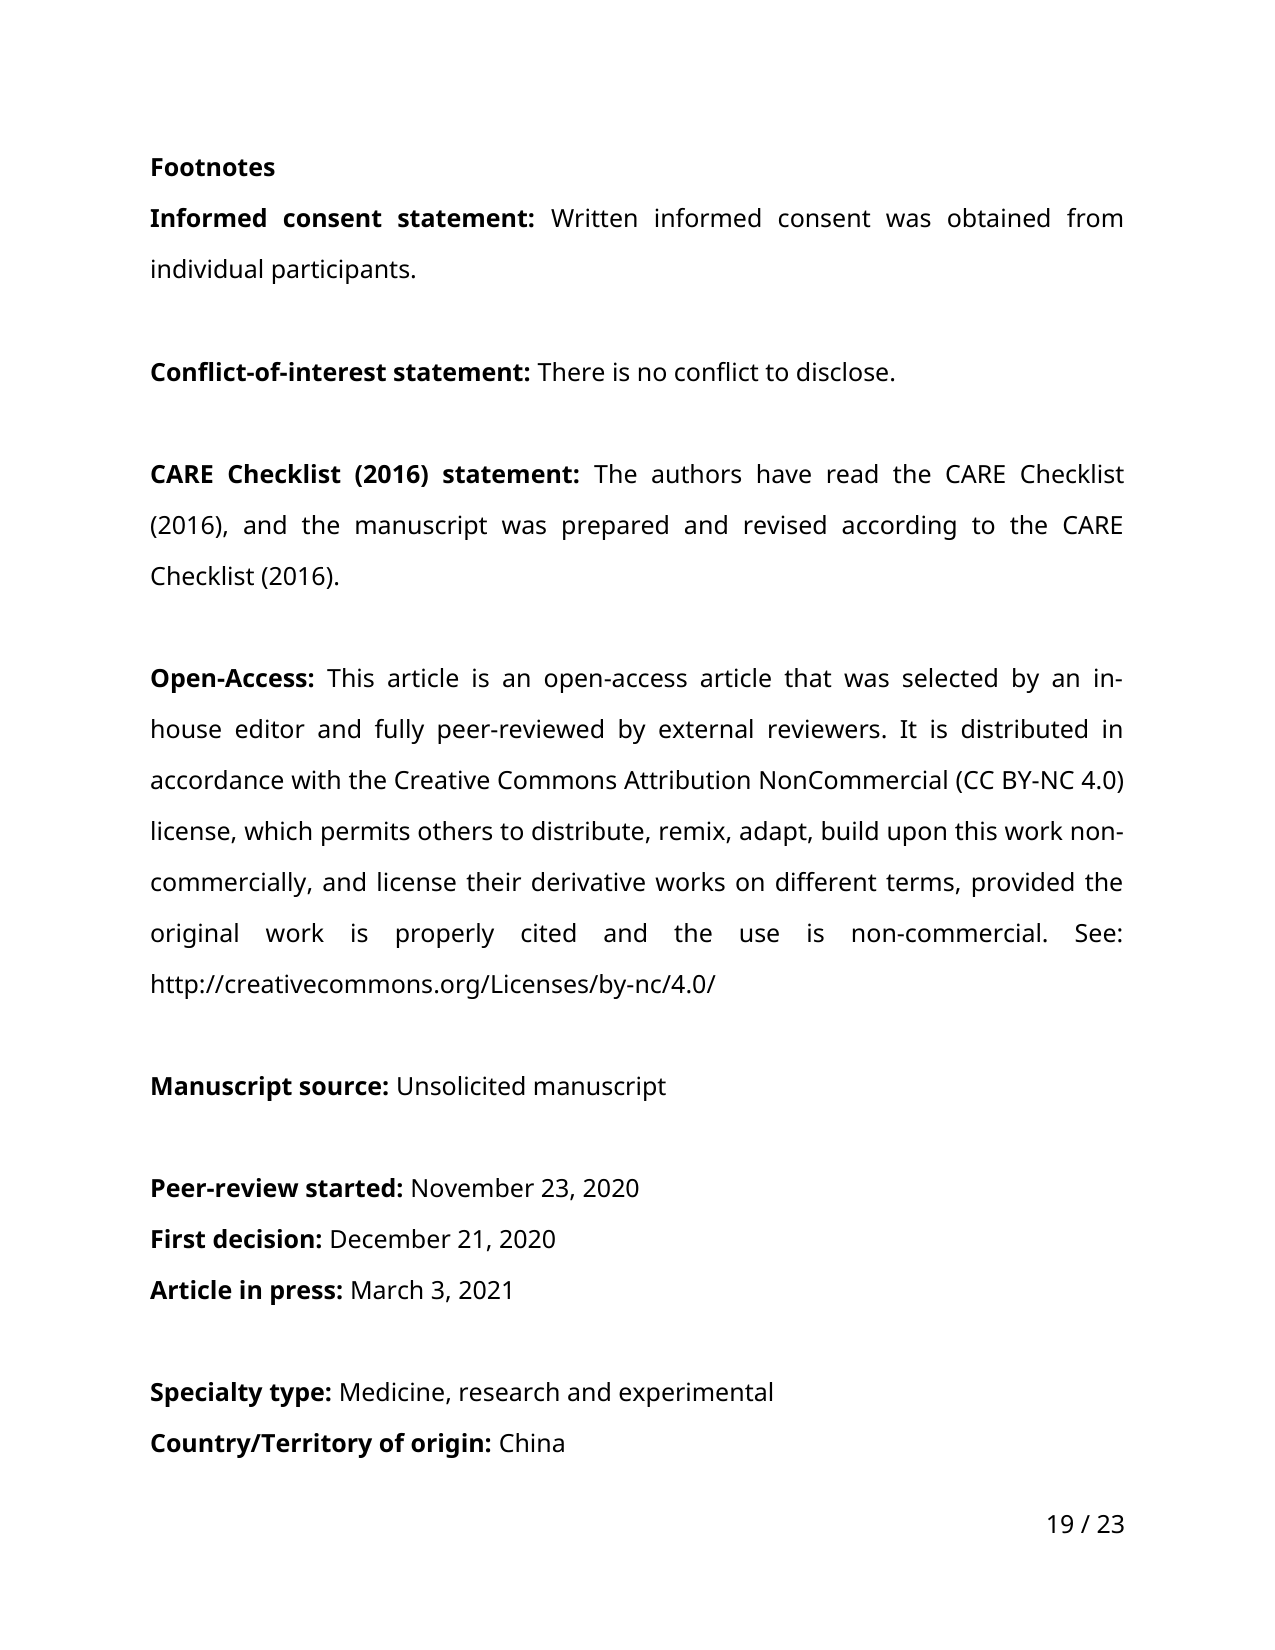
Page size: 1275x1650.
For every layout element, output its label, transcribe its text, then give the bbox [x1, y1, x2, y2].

text Footnotes [150, 150, 1125, 184]
text CARE Checklist (2016) statement: The authors have read the CARE Checklist (2016), and the manuscript was prepared and revised according to the CARE Checklist (2016). [150, 456, 1125, 592]
text Informed consent statement: Written informed consent was obtained from individual participants. [150, 201, 1125, 286]
text Peer-review started: November 23, 2020 [150, 1171, 1125, 1205]
text Open-Access: This article is an open-access article that was selected by an in-house editor and fully peer-reviewed by external reviewers. It is distributed in accordance with the Creative Commons Attribution NonCommercial (CC BY-NC 4.0) license, which permits others to distribute, remix, adapt, build upon this work non-commercially, and license their derivative works on different terms, provided the original work is properly cited and the use is non-commercial. See: http://creativecommons.org/Licenses/by-nc/4.0/ [150, 660, 1125, 1001]
text Conflict-of-interest statement: There is no conflict to disclose. [150, 354, 1125, 388]
text Specialty type: Medicine, research and experimental [150, 1375, 1125, 1409]
text Manuscript source: Unsolicited manuscript [150, 1069, 1125, 1103]
text First decision: December 21, 2020 [150, 1222, 1125, 1256]
text Article in press: March 3, 2021 [150, 1273, 1125, 1307]
text Country/Territory of origin: China [150, 1426, 1125, 1460]
